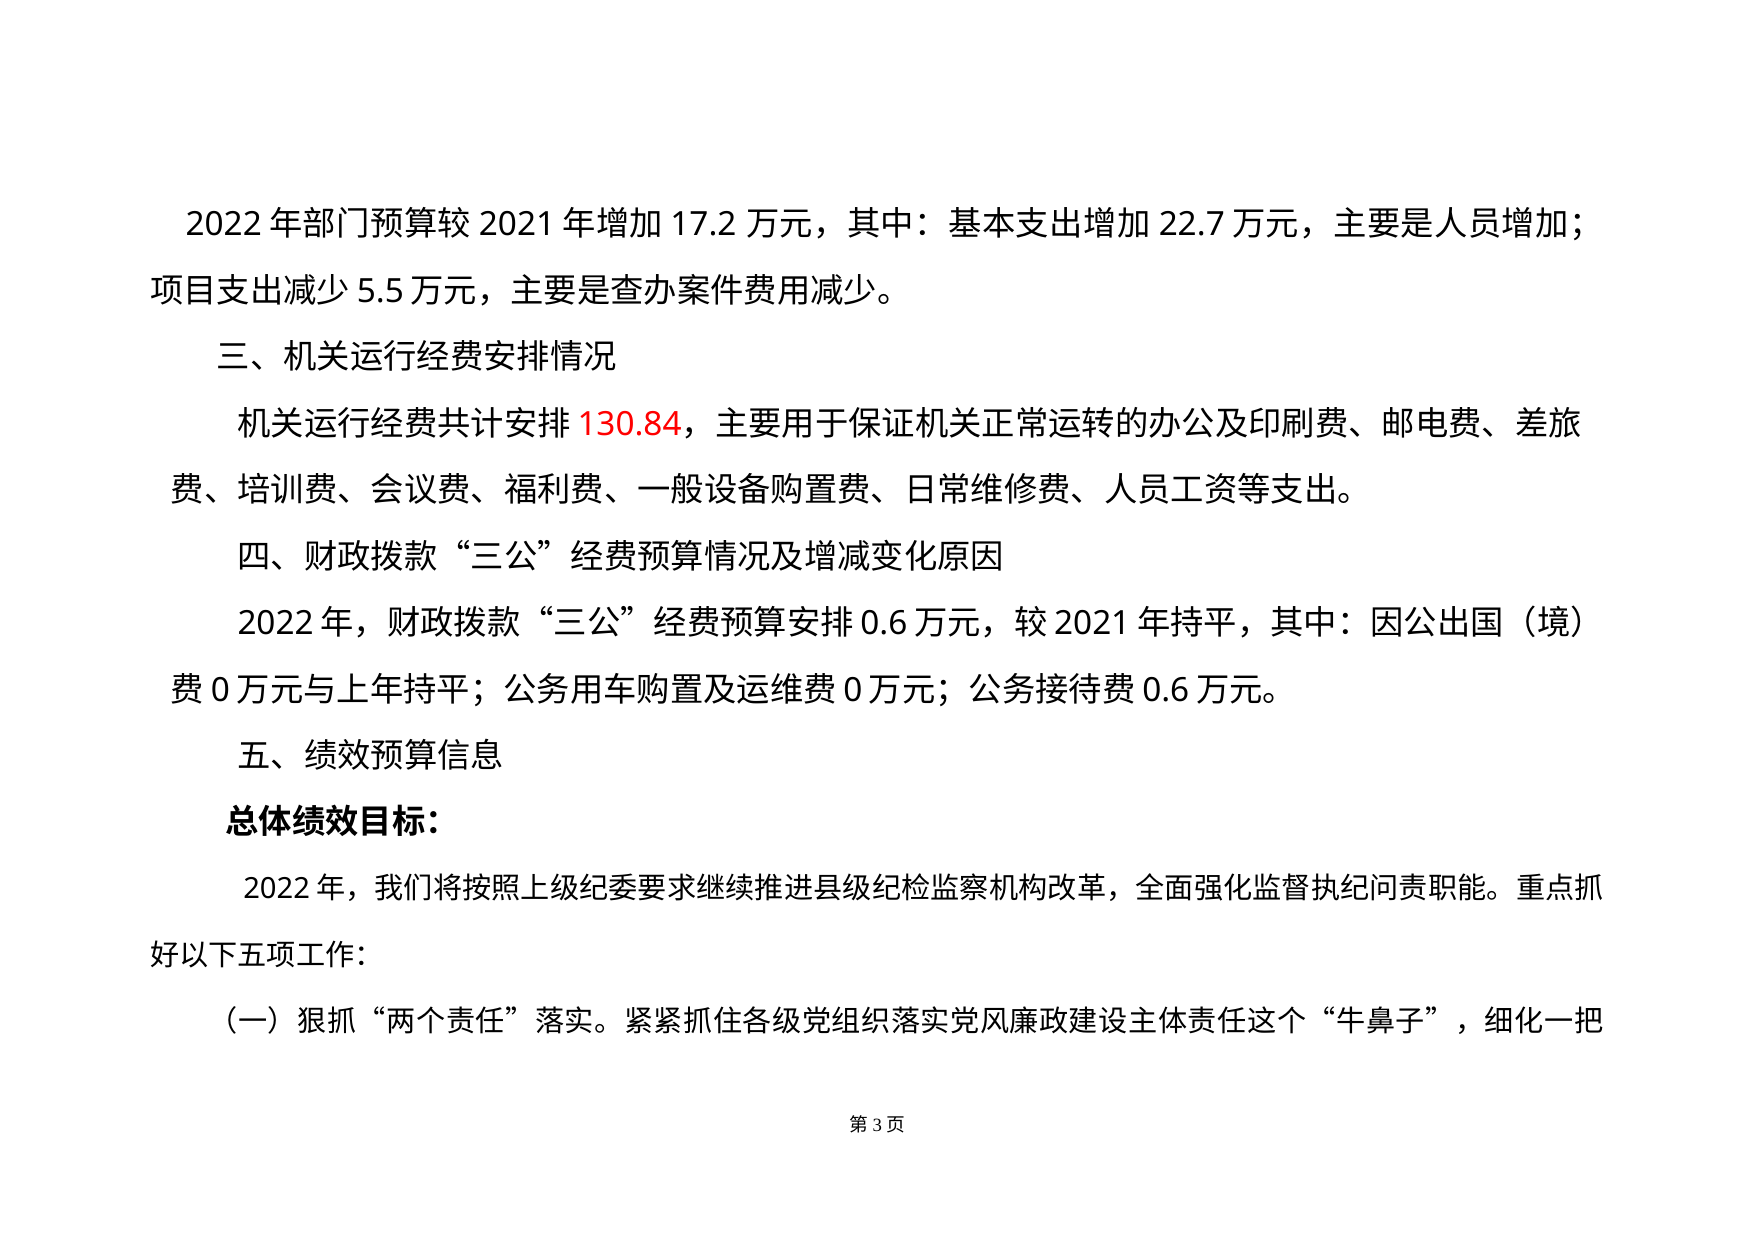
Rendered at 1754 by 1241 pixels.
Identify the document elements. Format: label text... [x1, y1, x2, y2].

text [150, 986, 1604, 1052]
text 总体绩效目标： [150, 786, 1604, 853]
text 机关运行经费共计安排130.84，主要用于保证机关正常运转的办公及印刷费、邮电费、差旅费、培训费、会议费、福利费、一般设备购置费、日常维修费、人员工资等支出。 [171, 387, 1604, 520]
text 2022年，我们将按照上级纪委要求继续推进县级纪检监察机构改革，全面强化监督执纪问责职能。重点抓好以下五项工作： [150, 853, 1604, 986]
text 2022年，财政拨款“三公”经费预算安排0.6万元，较2021年持平，其中：因公出国（境）费0万元与上年持平；公务用车购置及运维费0万元；公务接待费0.6万元。 [171, 587, 1604, 720]
text 2022年部门预算较2021年增加17.2 万元，其中：基本支出增加22.7万元，主要是人员增加；项目支出减少5.5万元，主要是查办案件费用减少。 [150, 188, 1604, 321]
list 机关运行经费安排情况 [150, 321, 1604, 387]
text 四、财政拨款“三公”经费预算情况及增减变化原因 [171, 520, 1604, 587]
text 五、绩效预算信息 [171, 720, 1604, 786]
